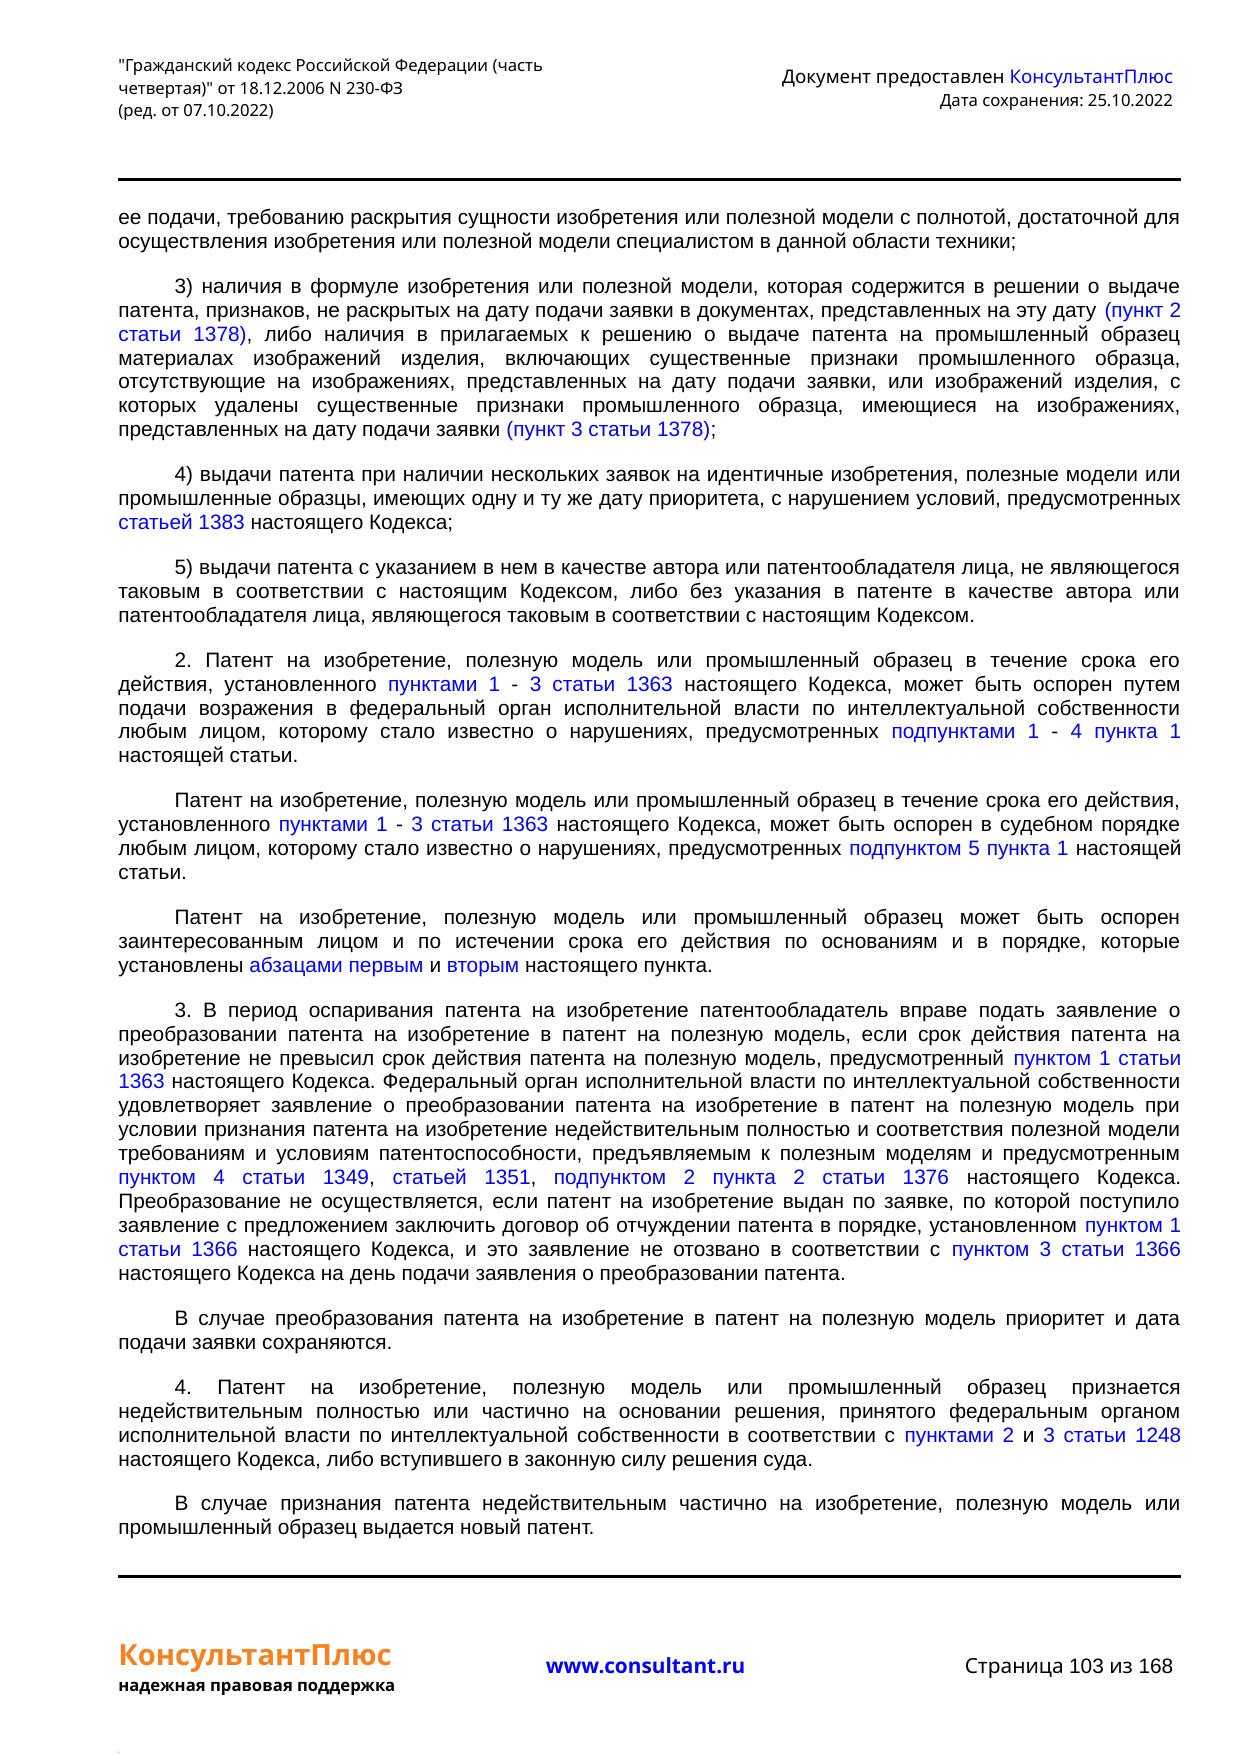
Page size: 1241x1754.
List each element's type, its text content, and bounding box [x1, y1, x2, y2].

text Патент на изобретение, полезную модель или промышленный образец в течение срока его действия, установленного пунктами 1 - 3 статьи 1363 настоящего Кодекса, может быть оспорен в судебном порядке любым лицом, которому стало известно о нарушениях, предусмотренных подпунктом 5 пункта 1 настоящей статьи. [118, 788, 1181, 884]
text Патент на изобретение, полезную модель или промышленный образец может быть оспорен заинтересованным лицом и по истечении срока его действия по основаниям и в порядке, которые установлены абзацами первым и вторым настоящего пункта. [118, 905, 1181, 977]
text 3. В период оспаривания патента на изобретение патентообладатель вправе подать заявление о преобразовании патента на изобретение в патент на полезную модель, если срок действия патента на изобретение не превысил срок действия патента на полезную модель, предусмотренный пунктом 1 статьи 1363 настоящего Кодекса. Федеральный орган исполнительной власти по интеллектуальной собственности удовлетворяет заявление о преобразовании патента на изобретение в патент на полезную модель при условии признания патента на изобретение недействительным полностью и соответствия полезной модели требованиям и условиям патентоспособности, предъявляемым к полезным моделям и предусмотренным пунктом 4 статьи 1349, статьей 1351, подпунктом 2 пункта 2 статьи 1376 настоящего Кодекса. Преобразование не осуществляется, если патент на изобретение выдан по заявке, по которой поступило заявление с предложением заключить договор об отчуждении патента в порядке, установленном пунктом 1 статьи 1366 настоящего Кодекса, и это заявление не отозвано в соответствии с пунктом 3 статьи 1366 настоящего Кодекса на день подачи заявления о преобразовании патента. [118, 997, 1181, 1285]
text 3) наличия в формуле изобретения или полезной модели, которая содержится в решении о выдаче патента, признаков, не раскрытых на дату подачи заявки в документах, представленных на эту дату (пункт 2 статьи 1378), либо наличия в прилагаемых к решению о выдаче патента на промышленный образец материалах изображений изделия, включающих существенные признаки промышленного образца, отсутствующие на изображениях, представленных на дату подачи заявки, или изображений изделия, с которых удалены существенные признаки промышленного образца, имеющиеся на изображениях, представленных на дату подачи заявки (пункт 3 статьи 1378); [118, 273, 1181, 441]
text 4. Патент на изобретение, полезную модель или промышленный образец признается недействительным полностью или частично на основании решения, принятого федеральным органом исполнительной власти по интеллектуальной собственности в соответствии с пунктами 2 и 3 статьи 1248 настоящего Кодекса, либо вступившего в законную силу решения суда. [118, 1374, 1181, 1470]
text 4) выдачи патента при наличии нескольких заявок на идентичные изобретения, полезные модели или промышленные образцы, имеющих одну и ту же дату приоритета, с нарушением условий, предусмотренных статьей 1383 настоящего Кодекса; [118, 462, 1181, 534]
text 5) выдачи патента с указанием в нем в качестве автора или патентообладателя лица, не являющегося таковым в соответствии с настоящим Кодексом, либо без указания в патенте в качестве автора или патентообладателя лица, являющегося таковым в соответствии с настоящим Кодексом. [118, 555, 1181, 627]
text В случае преобразования патента на изобретение в патент на полезную модель приоритет и дата подачи заявки сохраняются. [118, 1306, 1181, 1354]
text 2. Патент на изобретение, полезную модель или промышленный образец в течение срока его действия, установленного пунктами 1 - 3 статьи 1363 настоящего Кодекса, может быть оспорен путем подачи возражения в федеральный орган исполнительной власти по интеллектуальной собственности любым лицом, которому стало известно о нарушениях, предусмотренных подпунктами 1 - 4 пункта 1 настоящей статьи. [118, 647, 1181, 767]
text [118, 205, 1181, 253]
text В случае признания патента недействительным частично на изобретение, полезную модель или промышленный образец выдается новый патент. [118, 1491, 1181, 1539]
